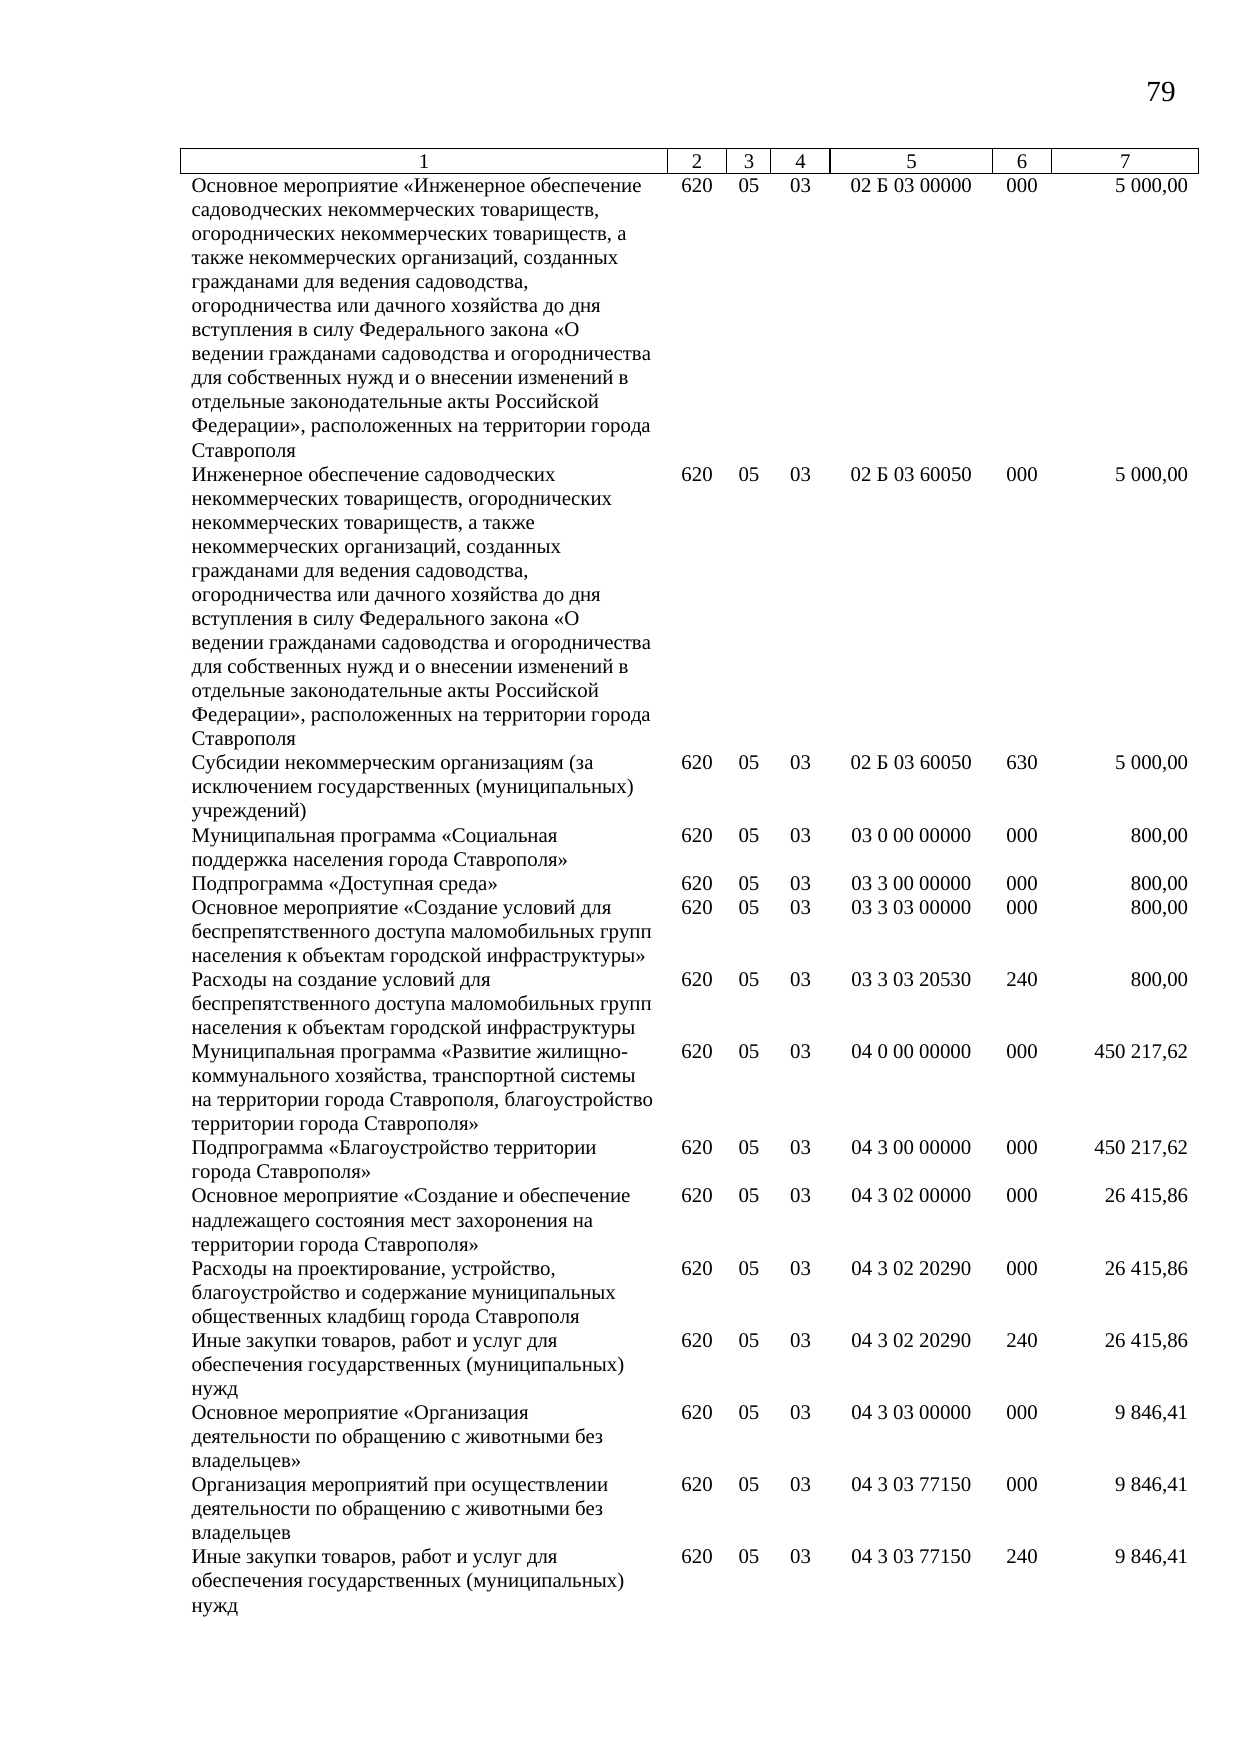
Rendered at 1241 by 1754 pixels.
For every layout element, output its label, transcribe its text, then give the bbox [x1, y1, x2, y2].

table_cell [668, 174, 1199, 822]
table_header 2 [668, 149, 726, 173]
table_header 5 [831, 149, 992, 173]
table_header 7 [1052, 149, 1198, 173]
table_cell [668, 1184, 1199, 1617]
table_header 4 [771, 149, 829, 173]
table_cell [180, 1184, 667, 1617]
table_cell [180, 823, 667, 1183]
table_header 3 [727, 149, 770, 173]
table_header 1 [181, 149, 667, 173]
table_header 6 [993, 149, 1051, 173]
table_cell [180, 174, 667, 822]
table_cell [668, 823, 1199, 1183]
